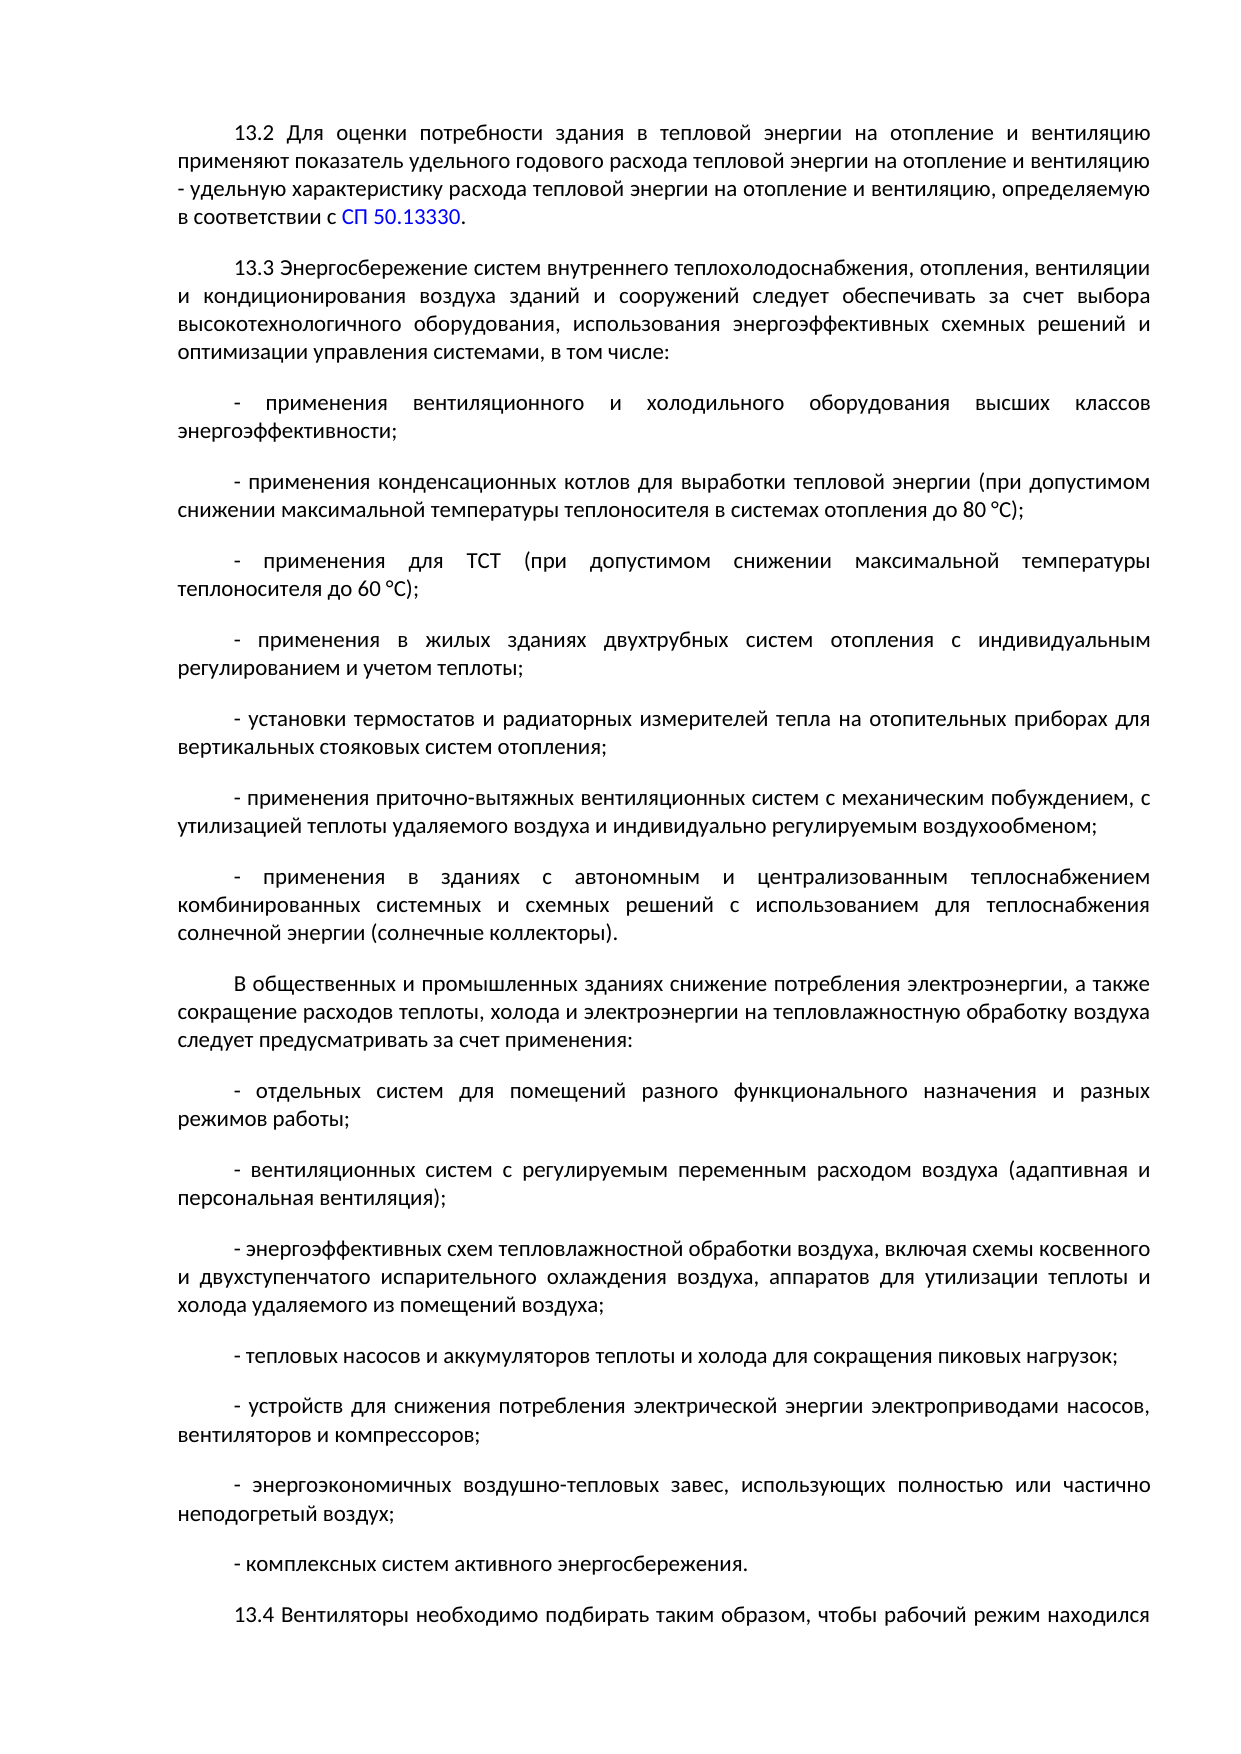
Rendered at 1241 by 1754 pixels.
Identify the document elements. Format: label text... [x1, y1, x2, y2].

text 13.3 Энергосбережение систем внутреннего теплохолодоснабжения, отопления, вентиляции и кондиционирования воздуха зданий и сооружений следует обеспечивать за счет выбора высокотехнологичного оборудования, использования энергоэффективных схемных решений и оптимизации управления системами, в том числе: [177, 253, 1152, 365]
text - применения приточно-вытяжных вентиляционных систем с механическим побуждением, с утилизацией теплоты удаляемого воздуха и индивидуально регулируемым воздухообменом; [177, 783, 1152, 839]
text В общественных и промышленных зданиях снижение потребления электроэнергии, а также сокращение расходов теплоты, холода и электроэнергии на тепловлажностную обработку воздуха следует предусматривать за счет применения: [177, 969, 1152, 1053]
text - установки термостатов и радиаторных измерителей тепла на отопительных приборах для вертикальных стояковых систем отопления; [177, 704, 1152, 760]
text 13.2 Для оценки потребности здания в тепловой энергии на отопление и вентиляцию применяют показатель удельного годового расхода тепловой энергии на отопление и вентиляцию - удельную характеристику расхода тепловой энергии на отопление и вентиляцию, определяемую в соответствии с СП 50.13330. [177, 118, 1152, 230]
text - отдельных систем для помещений разного функционального назначения и разных режимов работы; [177, 1076, 1152, 1132]
text - применения конденсационных котлов для выработки тепловой энергии (при допустимом снижении максимальной температуры теплоносителя в системах отопления до 80 °C); [177, 467, 1152, 523]
text - применения вентиляционного и холодильного оборудования высших классов энергоэффективности; [177, 388, 1152, 444]
text - применения для ТСТ (при допустимом снижении максимальной температуры теплоносителя до 60 °C); [177, 546, 1152, 602]
text - тепловых насосов и аккумуляторов теплоты и холода для сокращения пиковых нагрузок; [177, 1341, 1152, 1369]
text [177, 1601, 1152, 1628]
text - энергоэкономичных воздушно-тепловых завес, использующих полностью или частично неподогретый воздух; [177, 1471, 1152, 1527]
text - применения в жилых зданиях двухтрубных систем отопления с индивидуальным регулированием и учетом теплоты; [177, 625, 1152, 681]
text - энергоэффективных схем тепловлажностной обработки воздуха, включая схемы косвенного и двухступенчатого испарительного охлаждения воздуха, аппаратов для утилизации теплоты и холода удаляемого из помещений воздуха; [177, 1234, 1152, 1318]
text - применения в зданиях с автономным и централизованным теплоснабжением комбинированных системных и схемных решений с использованием для теплоснабжения солнечной энергии (солнечные коллекторы). [177, 862, 1152, 946]
text - вентиляционных систем с регулируемым переменным расходом воздуха (адаптивная и персональная вентиляция); [177, 1155, 1152, 1211]
text - комплексных систем активного энергосбережения. [177, 1549, 1152, 1578]
text - устройств для снижения потребления электрической энергии электроприводами насосов, вентиляторов и компрессоров; [177, 1392, 1152, 1448]
